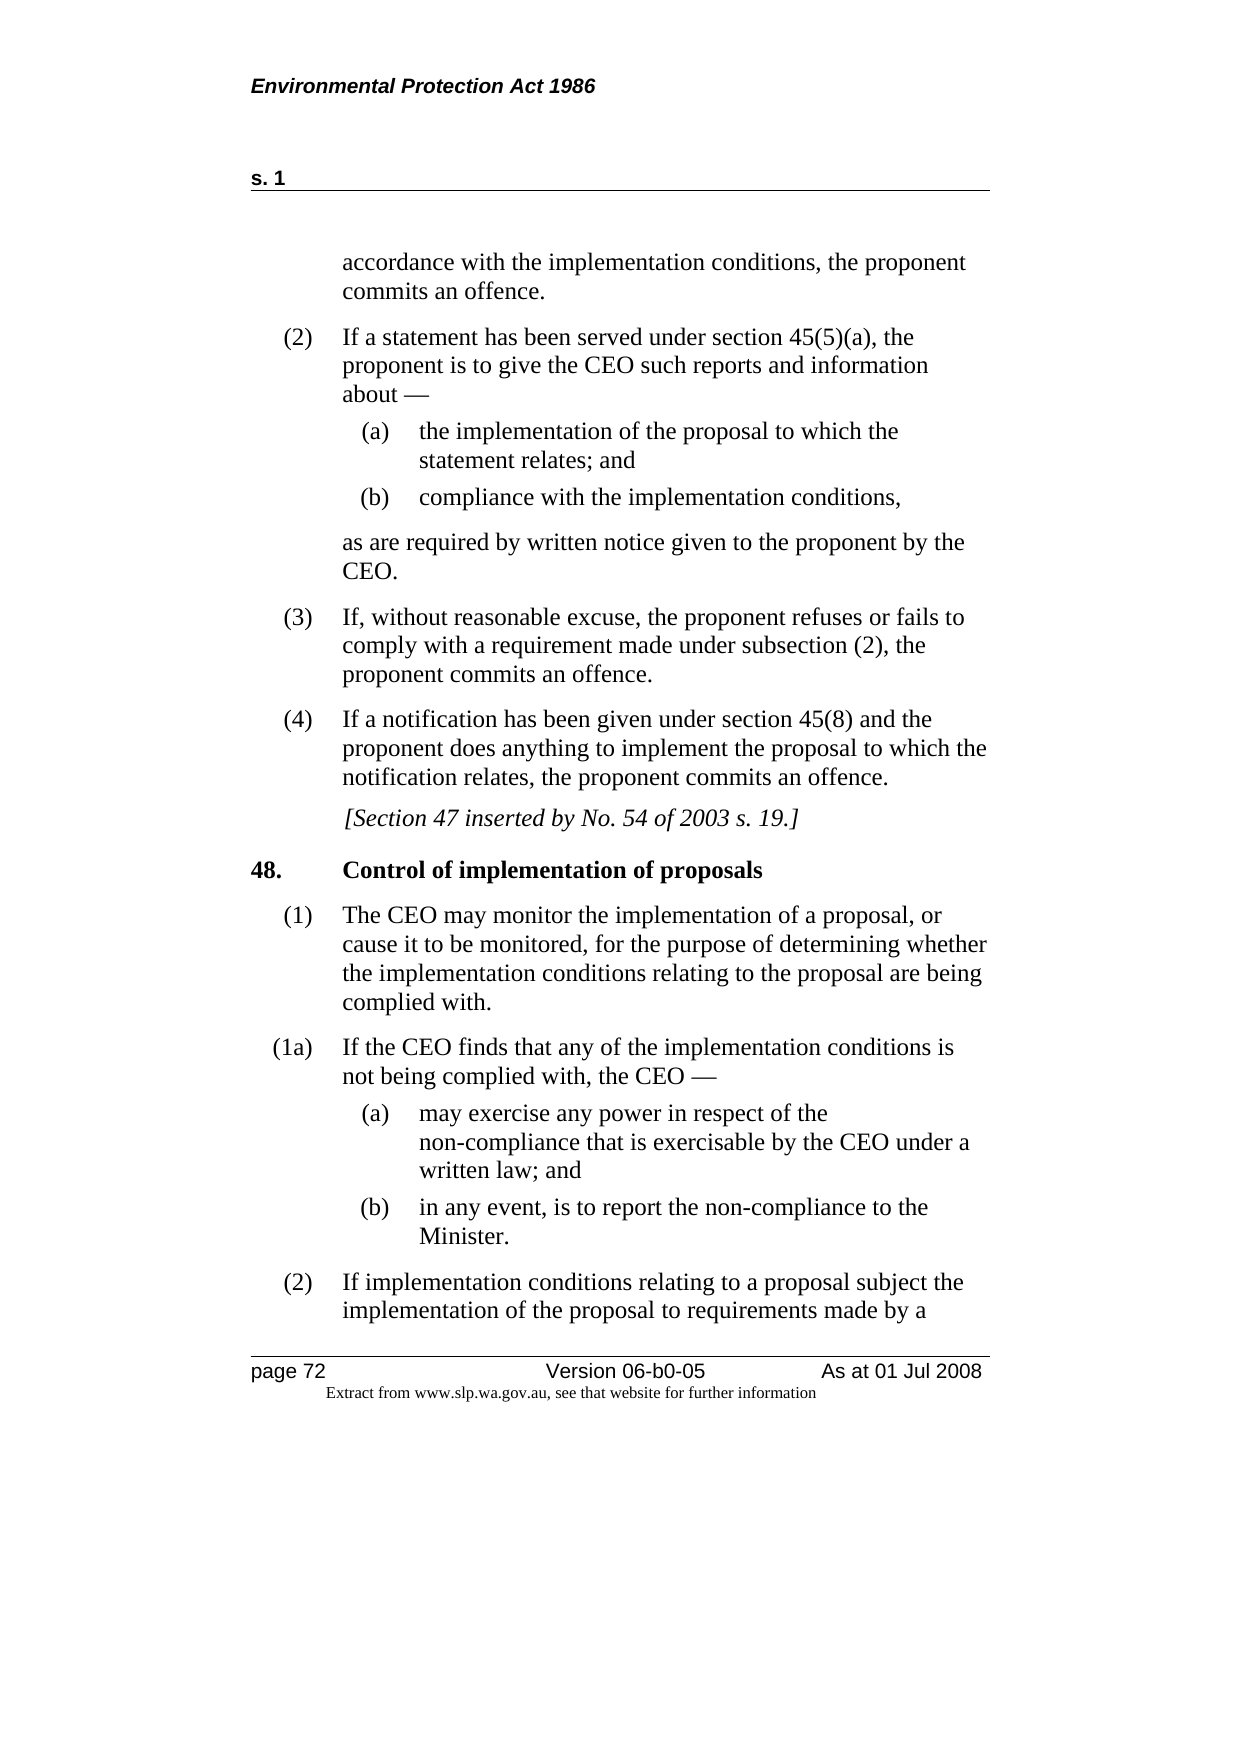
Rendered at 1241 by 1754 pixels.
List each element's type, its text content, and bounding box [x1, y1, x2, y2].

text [251, 247, 990, 305]
text (a) the implementation of the proposal to which the statement relates; and [251, 416, 990, 474]
text as are required by written notice given to the proponent by the CEO. [251, 527, 990, 585]
text (2) If a statement has been served under section 45(5)(a), the proponent is to give the CEO such reports and information about — [251, 322, 990, 408]
text [Section 47 inserted by No. 54 of 2003 s. 19.] [251, 803, 990, 832]
text (b) compliance with the implementation conditions, [251, 482, 990, 511]
text (1) The CEO may monitor the implementation of a proposal, or cause it to be monitored, for the purpose of determining whether the implementation conditions relating to the proposal are being complied with. [251, 900, 990, 1015]
text (1a) If the CEO finds that any of the implementation conditions is not being complied with, the CEO — [251, 1032, 990, 1089]
text (3) If, without reasonable excuse, the proponent refuses or fails to comply with a requirement made under subsection (2), the proponent commits an offence. [251, 602, 990, 688]
text (b) in any event, is to report the non-compliance to the Minister. [251, 1192, 990, 1250]
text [251, 1267, 990, 1324]
text (4) If a notification has been given under section 45(8) and the proponent does anything to implement the proposal to which the notification relates, the proponent commits an offence. [251, 704, 990, 791]
subtitle 48. Control of implementation of proposals [251, 855, 990, 884]
text (a) may exercise any power in respect of the non-compliance that is exercisable by the CEO under a written law; and [251, 1098, 990, 1184]
